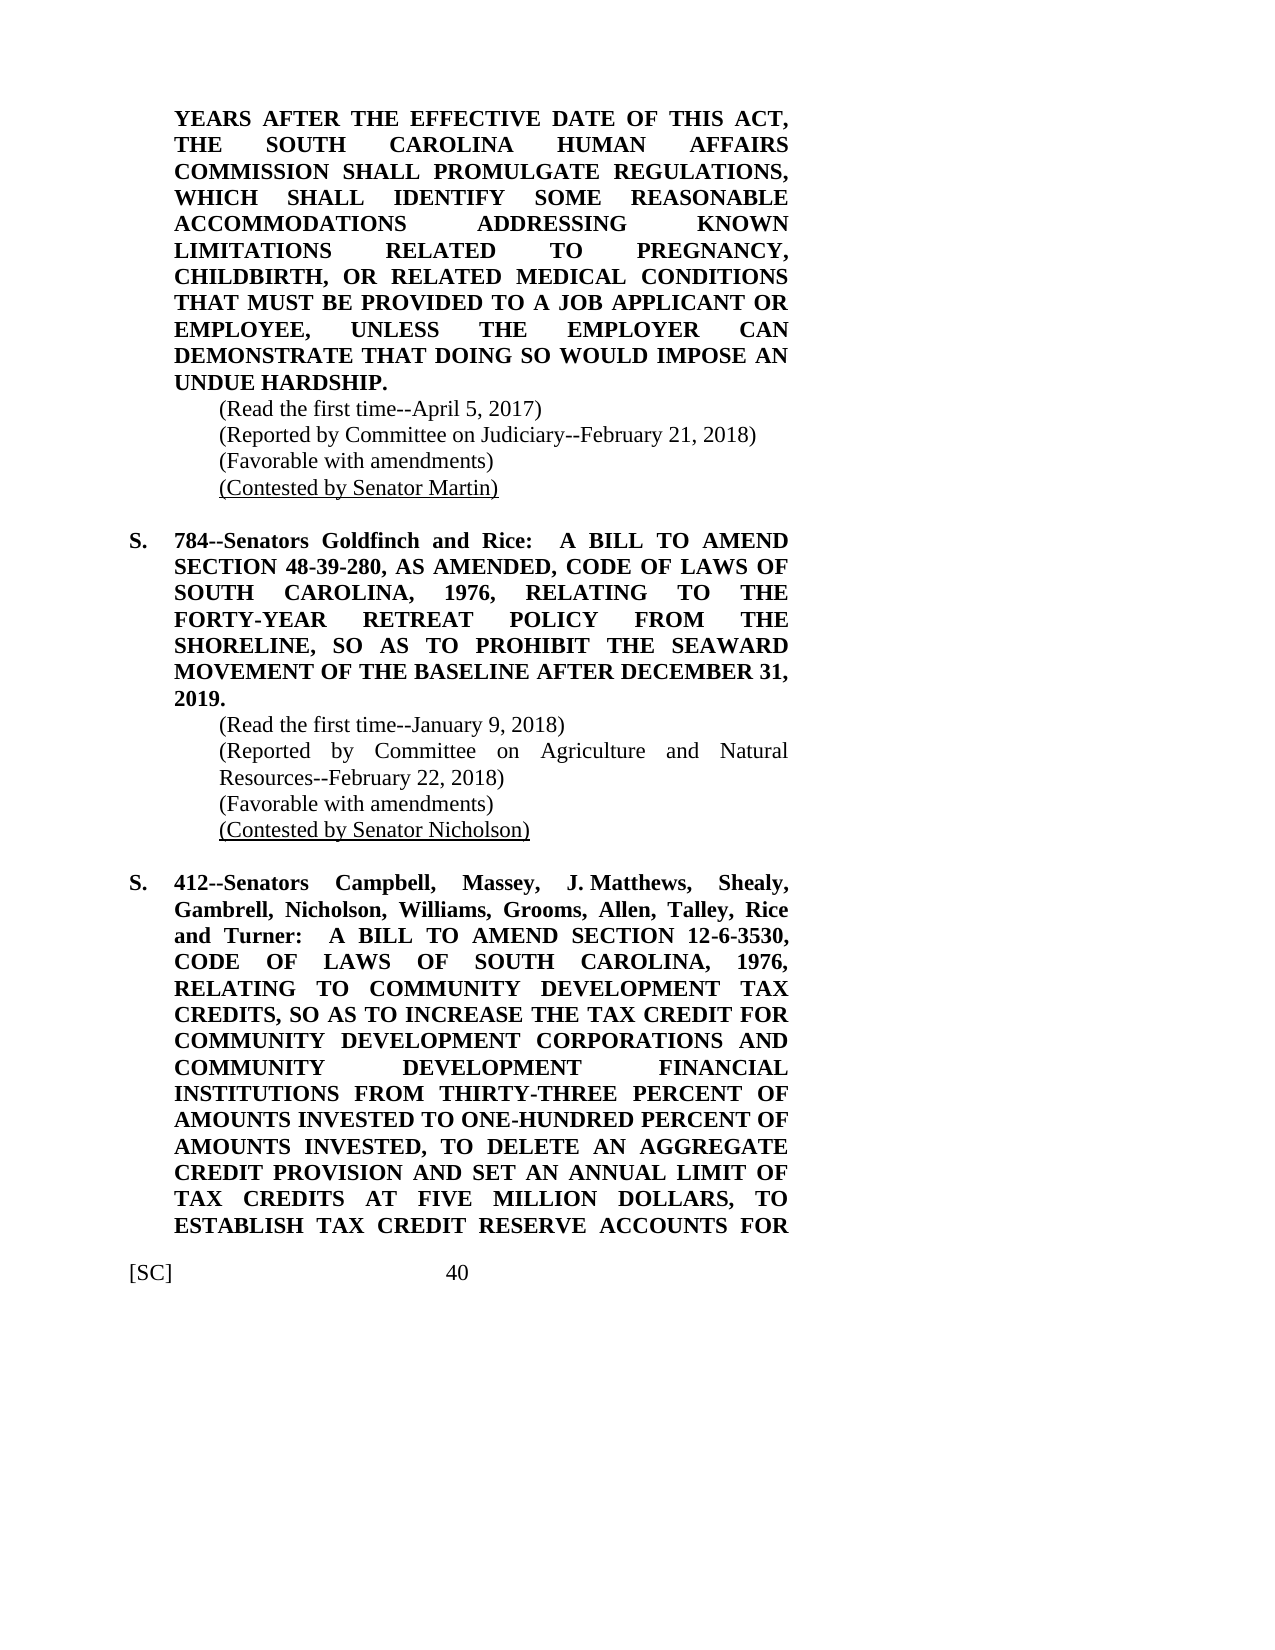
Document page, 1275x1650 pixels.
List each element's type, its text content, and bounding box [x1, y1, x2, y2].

title S. 784--Senators Goldfinch and Rice: A BILL TO AMEND SECTION 48-39-280, AS AMENDED, CODE OF LAWS OF SOUTH CAROLINA, 1976, RELATING TO THE FORTY-YEAR RETREAT POLICY FROM THE SHORELINE, SO AS TO PROHIBIT THE SEAWARD MOVEMENT OF THE BASELINE AFTER DECEMBER 31, 2019. [129, 527, 789, 711]
text (Reported by Committee on Agriculture and Natural Resources--February 22, 2018) [219, 737, 789, 790]
text (Favorable with amendments) [219, 448, 789, 474]
text (Reported by Committee on Judiciary--February 21, 2018) [219, 421, 789, 448]
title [129, 869, 789, 1238]
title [129, 105, 789, 395]
text (Read the first time--January 9, 2018) [219, 711, 789, 737]
text (Contested by Senator Martin) [219, 474, 789, 500]
text (Favorable with amendments) [219, 790, 789, 817]
text (Read the first time--April 5, 2017) [219, 395, 789, 421]
text (Contested by Senator Nicholson) [219, 817, 789, 843]
